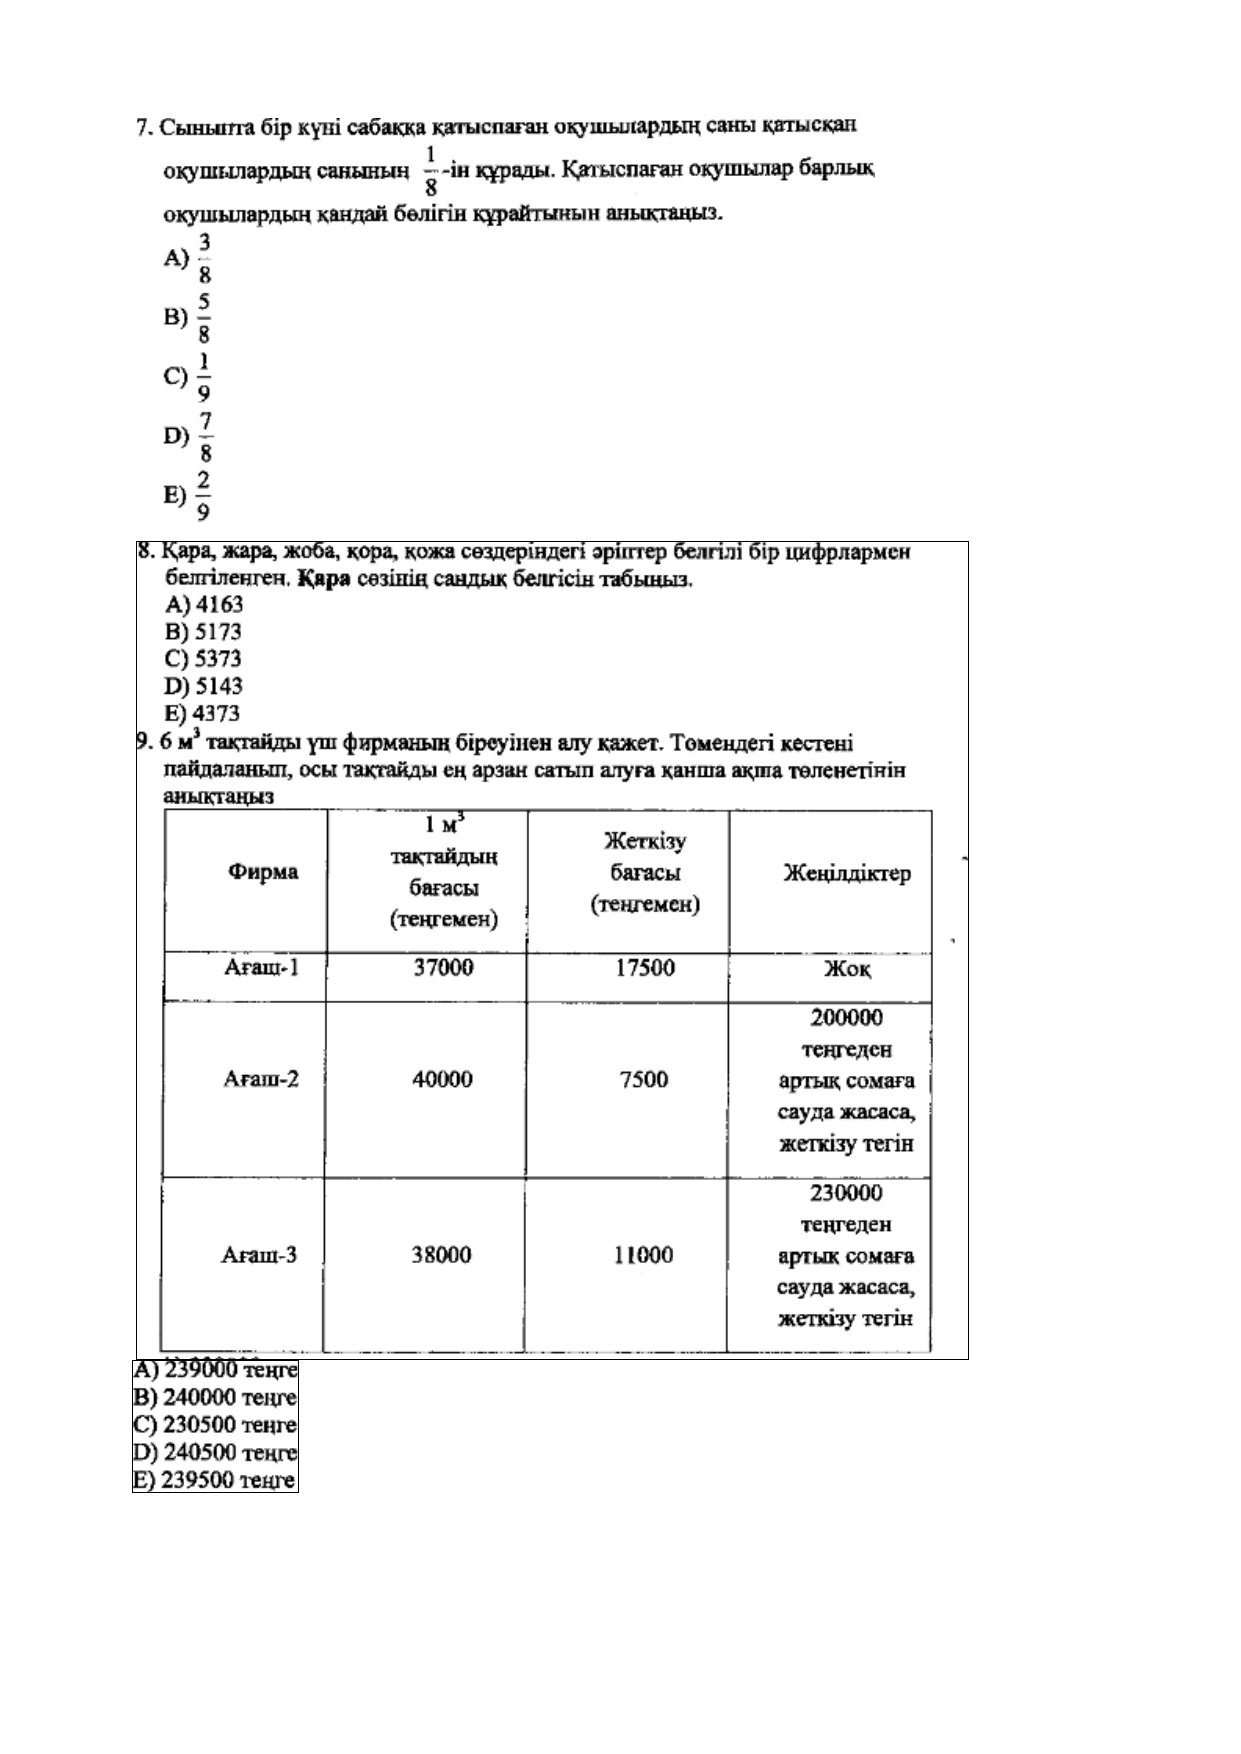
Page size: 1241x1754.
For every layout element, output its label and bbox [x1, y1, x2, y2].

picture [136, 118, 875, 522]
picture [137, 542, 968, 1359]
picture [133, 1361, 298, 1492]
